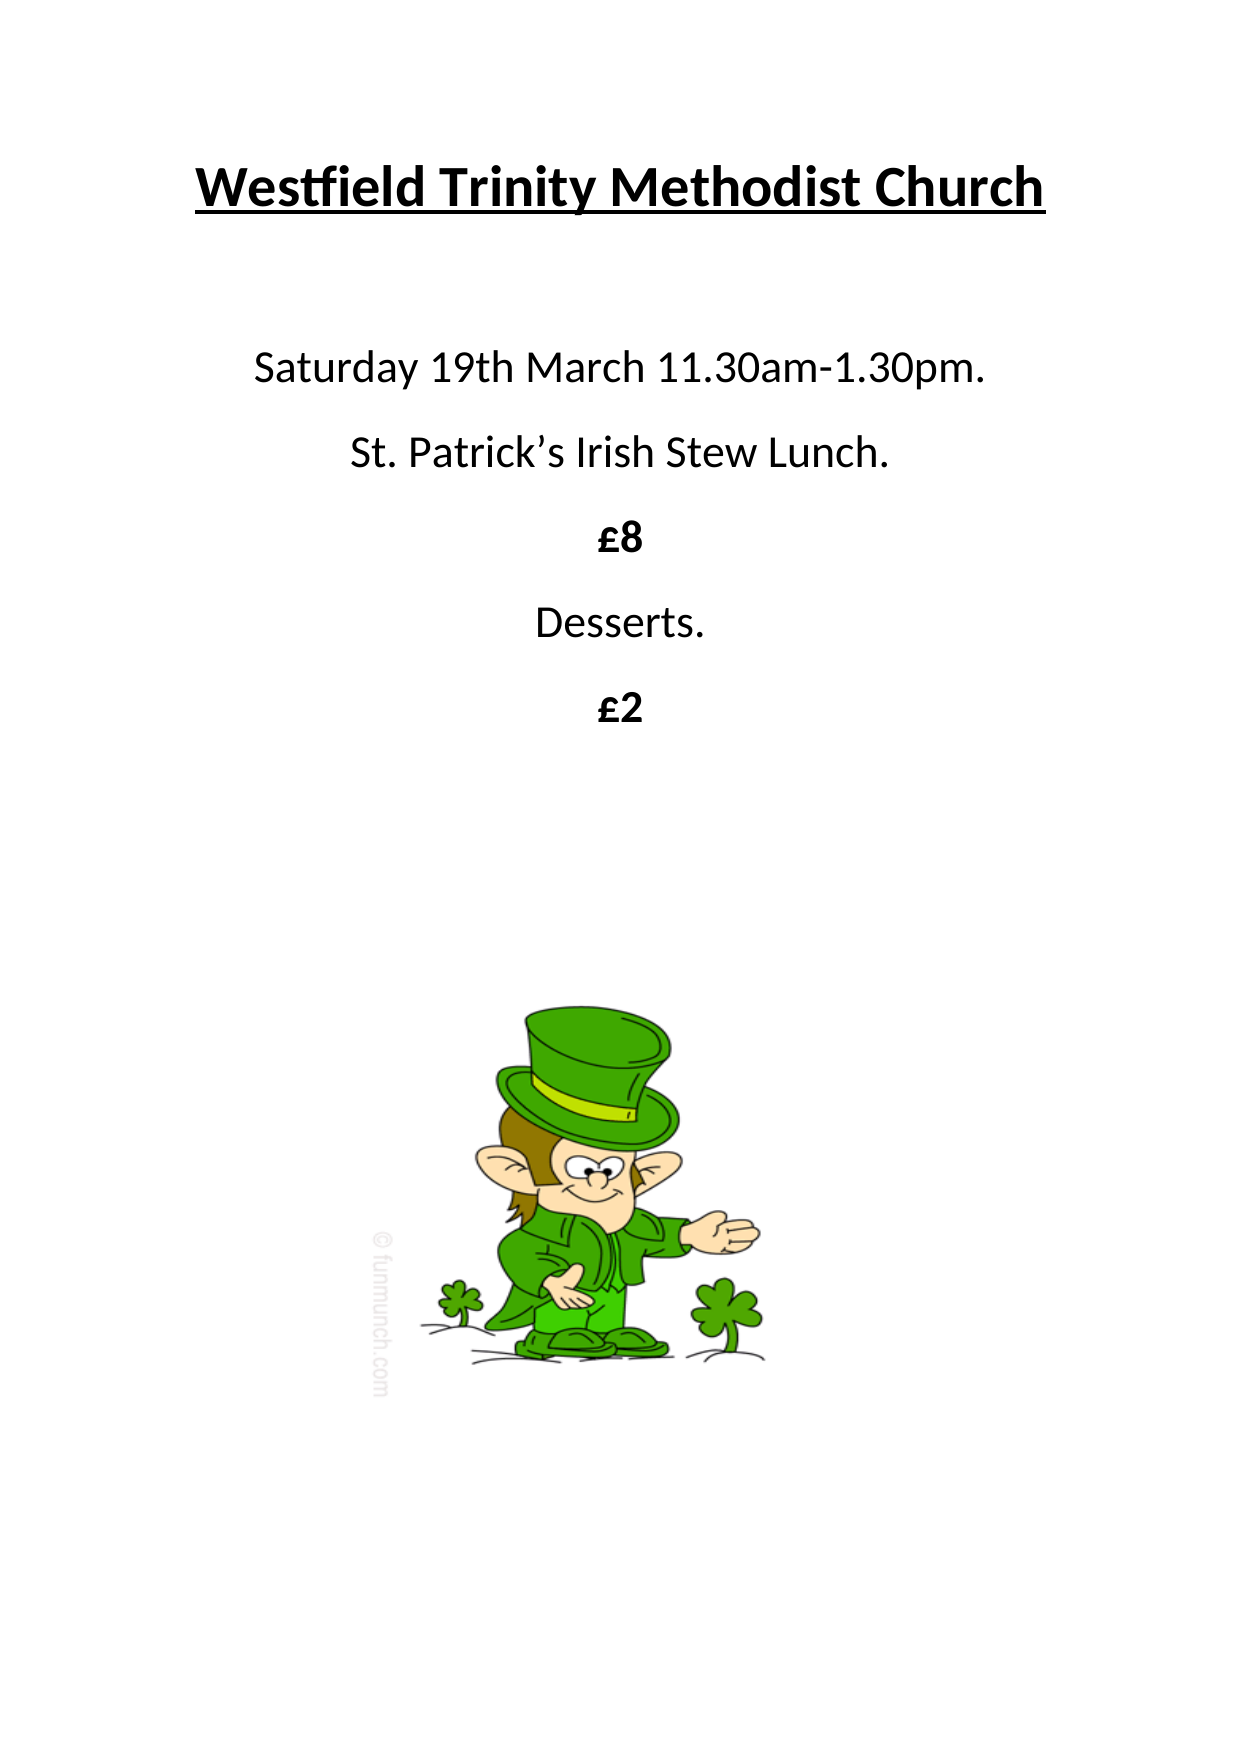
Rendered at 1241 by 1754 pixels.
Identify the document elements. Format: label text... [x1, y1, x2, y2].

text Desserts. [150, 593, 1090, 649]
text Westfield Trinity Methodist Church [150, 150, 1090, 221]
picture [358, 963, 913, 1421]
text £8 [150, 508, 1090, 564]
text Saturday 19th March 11.30am-1.30pm. [150, 338, 1090, 394]
text St. Patrick’s Irish Stew Lunch. [150, 423, 1090, 479]
text £2 [150, 678, 1090, 734]
